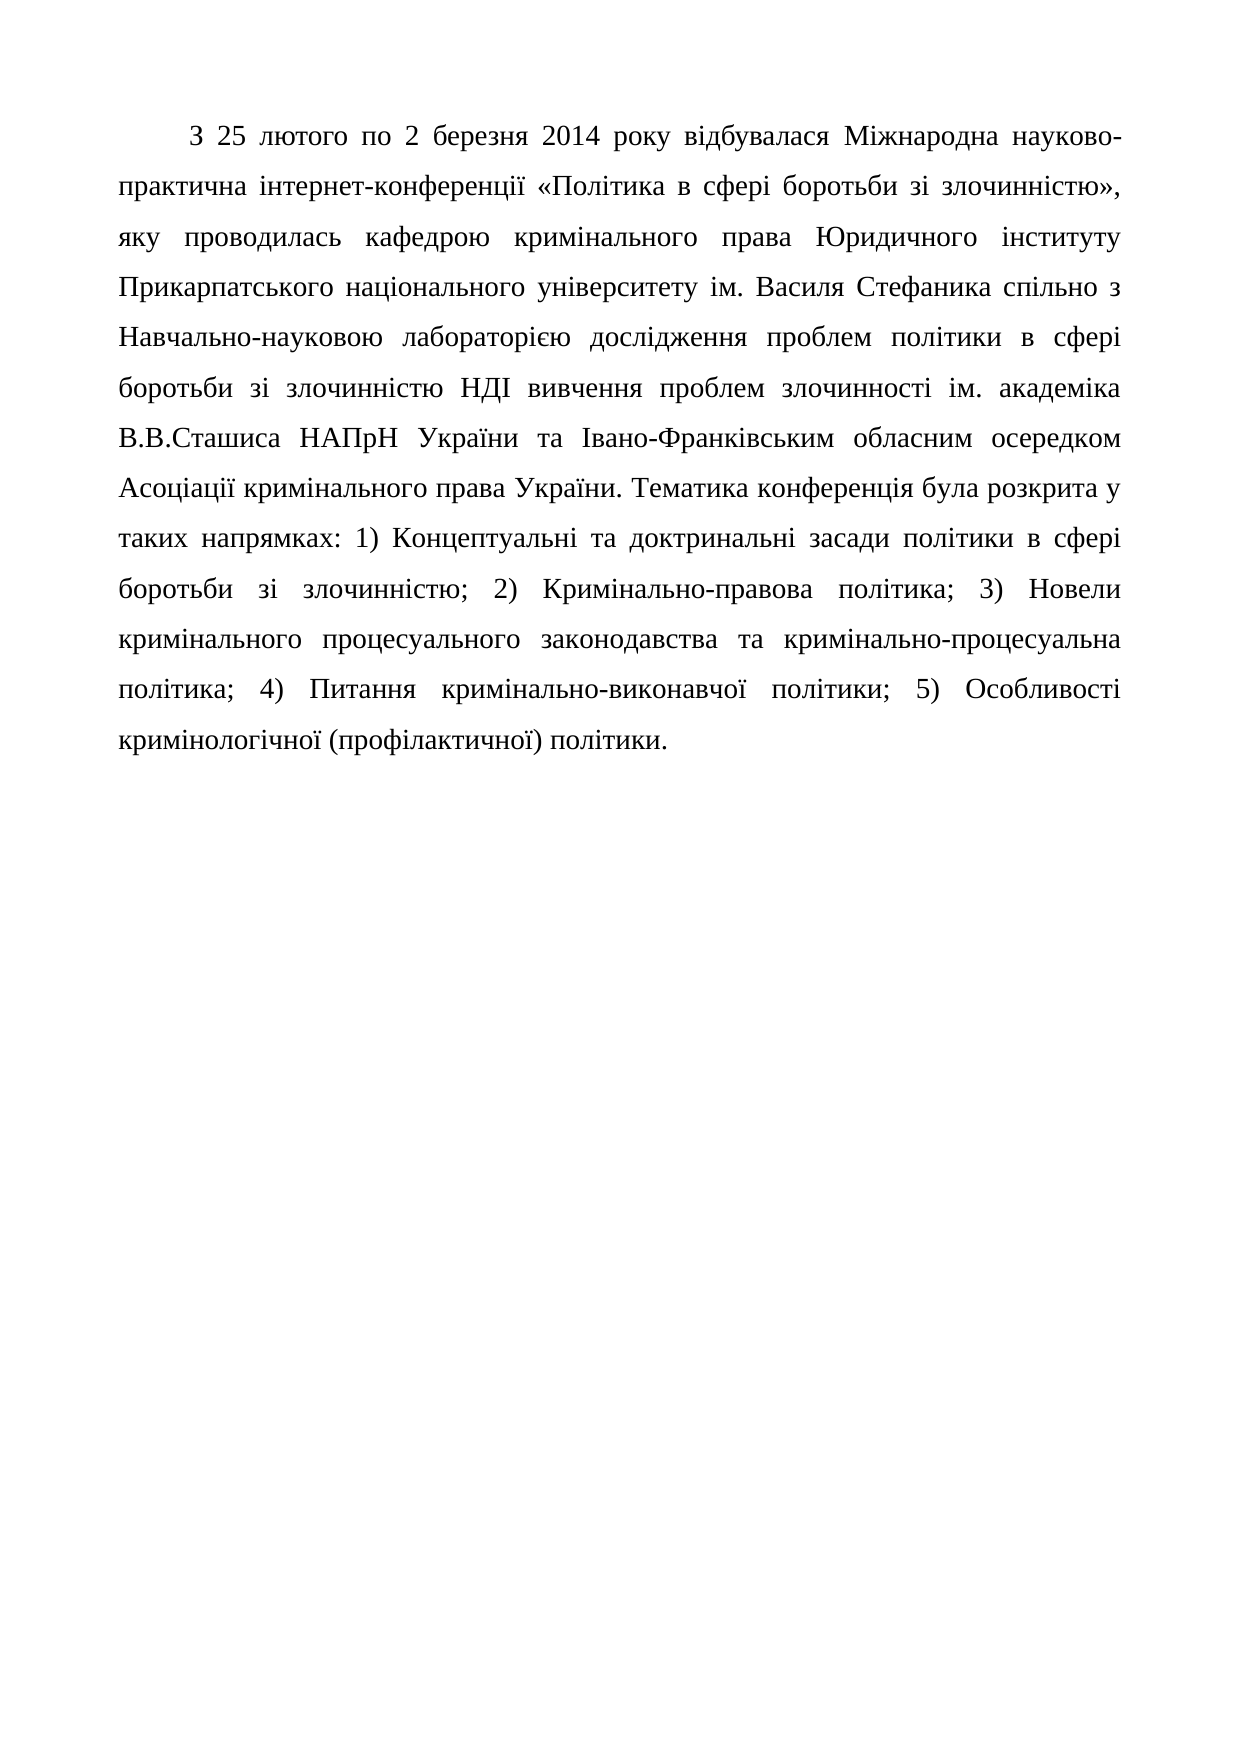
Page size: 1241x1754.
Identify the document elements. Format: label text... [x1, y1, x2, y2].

text З 25 лютого по 2 березня 2014 року відбувалася Міжнародна науково-практична інтернет-конференції «Політика в сфері боротьби зі злочинністю», яку проводилась кафедрою кримінального права Юридичного інституту Прикарпатського національного університету ім. Василя Стефаника спільно з Навчально-науковою лабораторією дослідження проблем політики в сфері боротьби зі злочинністю НДІ вивчення проблем злочинності ім. академіка В.В.Сташиса НАПрН України та Івано-Франківським обласним осередком Асоціації кримінального права України. Тематика конференція була розкрита у таких напрямках: 1) Концептуальні та доктринальні засади політики в сфері боротьби зі злочинністю; 2) Кримінально-правова політика; 3) Новели кримінального процесуального законодавства та кримінально-процесуальна політика; 4) Питання кримінально-виконавчої політики; 5) Особливості кримінологічної (профілактичної) політики. [118, 118, 1122, 755]
